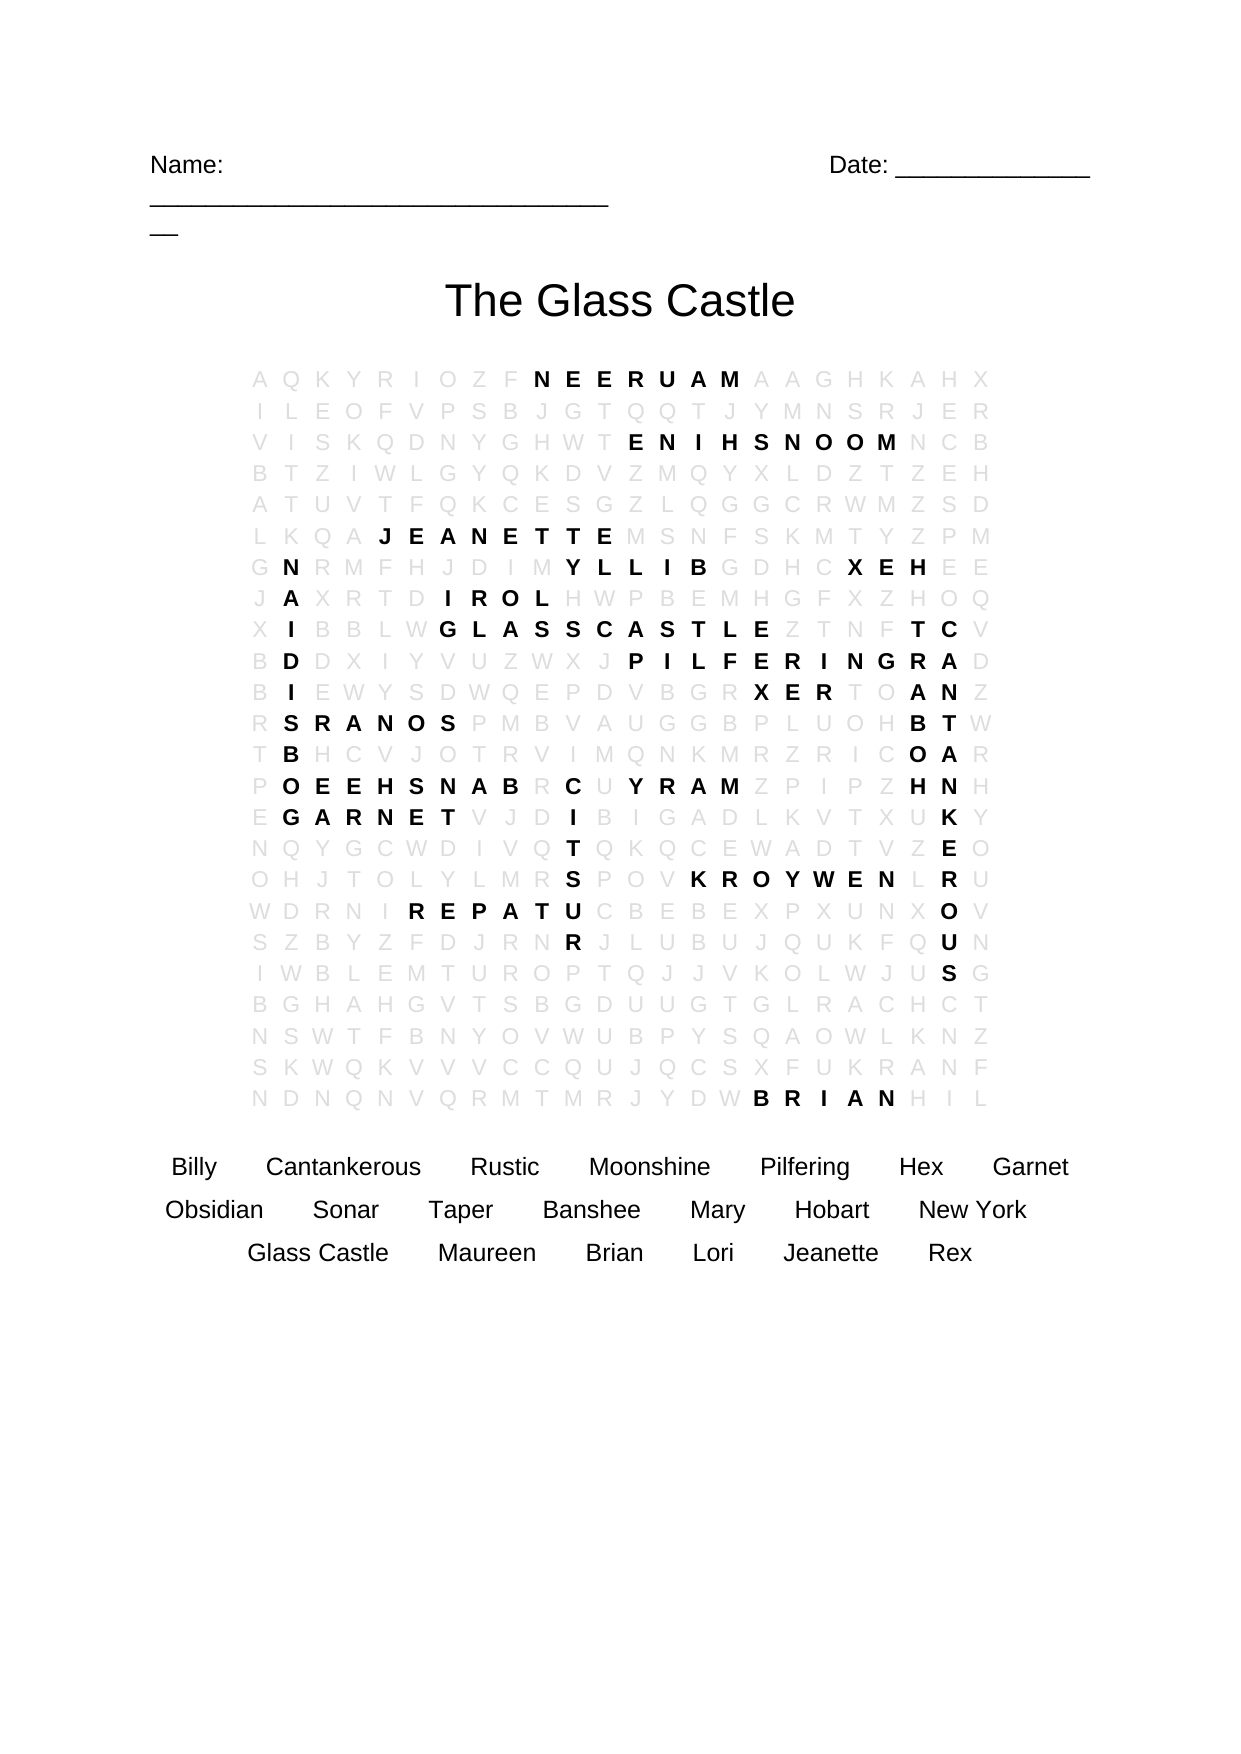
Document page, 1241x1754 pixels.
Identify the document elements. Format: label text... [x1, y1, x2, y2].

table_cell W [558, 426, 589, 458]
table_cell D [307, 645, 338, 676]
table_cell I [275, 676, 307, 708]
table_cell E [244, 801, 275, 833]
table_cell R [871, 1051, 902, 1083]
table_header X [965, 364, 996, 395]
table_cell L [871, 1020, 902, 1051]
table_cell X [558, 645, 589, 676]
table_cell F [401, 926, 432, 958]
table_cell M [714, 770, 745, 801]
table_cell Q [651, 1051, 683, 1083]
table_cell T [369, 489, 401, 520]
table_cell B [683, 895, 714, 926]
table_header O [432, 364, 463, 395]
table_cell S [495, 989, 526, 1020]
table_cell T [683, 614, 714, 645]
table_cell R [338, 583, 369, 614]
table_cell O [495, 1020, 526, 1051]
table_cell K [275, 1051, 307, 1083]
table_cell N [369, 801, 401, 833]
table_cell Z [620, 489, 651, 520]
table_cell Q [620, 395, 651, 426]
table_cell M [495, 708, 526, 739]
table_cell D [526, 801, 557, 833]
table_header K [871, 364, 902, 395]
table_cell V [620, 676, 651, 708]
table_cell B [651, 676, 683, 708]
table_cell G [683, 676, 714, 708]
table_cell E [526, 489, 557, 520]
table_cell M [558, 1083, 589, 1114]
table_cell U [934, 926, 965, 958]
table_cell C [934, 614, 965, 645]
table_cell A [589, 708, 620, 739]
table_cell K [745, 958, 777, 989]
table_cell D [432, 833, 463, 864]
table_cell L [338, 958, 369, 989]
table_cell R [714, 676, 745, 708]
table_cell D [432, 926, 463, 958]
table_cell T [840, 676, 871, 708]
table_cell C [934, 989, 965, 1020]
table_cell R [965, 395, 996, 426]
table_cell N [338, 895, 369, 926]
table_cell C [871, 739, 902, 770]
table_cell B [965, 426, 996, 458]
table_cell H [307, 739, 338, 770]
table_cell L [275, 395, 307, 426]
table_cell L [526, 583, 557, 614]
table_cell J [432, 551, 463, 583]
table_cell N [902, 426, 933, 458]
table_cell K [526, 458, 557, 489]
table_cell O [902, 739, 933, 770]
table_cell F [871, 926, 902, 958]
table_cell E [871, 551, 902, 583]
table_cell V [401, 1083, 432, 1114]
table_cell S [651, 614, 683, 645]
table_cell D [464, 551, 495, 583]
table_cell R [808, 676, 839, 708]
table_cell H [369, 989, 401, 1020]
table_cell K [683, 864, 714, 895]
table_cell T [526, 895, 557, 926]
table_cell T [464, 989, 495, 1020]
table_cell N [651, 426, 683, 458]
table_cell D [808, 833, 839, 864]
table_cell I [620, 801, 651, 833]
table_cell D [808, 458, 839, 489]
table_cell Y [683, 1020, 714, 1051]
table_cell L [464, 864, 495, 895]
table_cell U [965, 864, 996, 895]
table_cell V [526, 1020, 557, 1051]
table_cell W [589, 583, 620, 614]
table_cell Z [620, 458, 651, 489]
table_cell T [589, 395, 620, 426]
table_header E [589, 364, 620, 395]
table_header A [777, 364, 808, 395]
table_cell H [714, 426, 745, 458]
table_cell G [965, 958, 996, 989]
table_cell Y [871, 520, 902, 551]
table_cell V [589, 458, 620, 489]
table_cell C [369, 833, 401, 864]
table_cell B [244, 989, 275, 1020]
table_cell A [620, 614, 651, 645]
table_cell U [589, 1020, 620, 1051]
table_cell K [840, 926, 871, 958]
table_cell I [808, 645, 839, 676]
table_cell G [558, 989, 589, 1020]
table_cell G [871, 645, 902, 676]
table_cell J [464, 926, 495, 958]
table_cell T [526, 520, 557, 551]
table_cell R [464, 583, 495, 614]
table_cell Y [464, 426, 495, 458]
table_cell S [745, 426, 777, 458]
table_cell A [777, 1020, 808, 1051]
table_cell R [902, 645, 933, 676]
table_cell Y [307, 833, 338, 864]
table_cell C [683, 1051, 714, 1083]
table_cell W [401, 614, 432, 645]
table_cell G [683, 708, 714, 739]
table_cell P [934, 520, 965, 551]
table_cell G [275, 801, 307, 833]
table_cell N [871, 864, 902, 895]
table_cell J [369, 520, 401, 551]
table_cell G [401, 989, 432, 1020]
table_cell R [808, 989, 839, 1020]
table_cell F [369, 1020, 401, 1051]
table_cell I [244, 395, 275, 426]
table_cell H [871, 708, 902, 739]
table_cell U [651, 989, 683, 1020]
table_cell Y [338, 926, 369, 958]
table_cell Z [840, 458, 871, 489]
table_cell E [777, 676, 808, 708]
table_cell J [871, 958, 902, 989]
table_cell O [871, 676, 902, 708]
table_cell U [902, 958, 933, 989]
table_cell A [683, 801, 714, 833]
table_cell R [495, 739, 526, 770]
table_cell W [244, 895, 275, 926]
table_cell B [651, 583, 683, 614]
table_cell O [620, 864, 651, 895]
table_cell Q [683, 489, 714, 520]
table_cell B [620, 895, 651, 926]
table_cell M [526, 551, 557, 583]
table_cell G [275, 989, 307, 1020]
table_cell C [934, 426, 965, 458]
table_cell C [589, 895, 620, 926]
table_cell T [589, 426, 620, 458]
table_cell T [558, 833, 589, 864]
table_cell Y [651, 1083, 683, 1114]
table_cell E [401, 520, 432, 551]
table_cell I [651, 551, 683, 583]
table_cell O [432, 739, 463, 770]
table_cell V [558, 708, 589, 739]
table_cell V [714, 958, 745, 989]
table_cell X [808, 895, 839, 926]
table_header Z [464, 364, 495, 395]
table_cell Z [965, 676, 996, 708]
table_cell F [714, 520, 745, 551]
table_cell B [244, 458, 275, 489]
table_cell V [338, 489, 369, 520]
table_cell E [432, 895, 463, 926]
table_cell I [244, 958, 275, 989]
table_cell M [495, 864, 526, 895]
table_cell G [589, 489, 620, 520]
table_cell U [464, 645, 495, 676]
table_cell R [307, 895, 338, 926]
table_cell Y [558, 551, 589, 583]
table_cell A [275, 583, 307, 614]
table_cell I [840, 739, 871, 770]
table_cell R [589, 1083, 620, 1114]
table_cell N [651, 739, 683, 770]
table_cell K [840, 1051, 871, 1083]
table_cell Z [745, 770, 777, 801]
table_cell N [432, 426, 463, 458]
table_cell A [902, 1051, 933, 1083]
table_cell N [683, 520, 714, 551]
table_header H [934, 364, 965, 395]
table_cell A [840, 989, 871, 1020]
table_cell O [840, 426, 871, 458]
table_cell L [808, 958, 839, 989]
table_cell L [589, 551, 620, 583]
table_cell H [526, 426, 557, 458]
table_cell C [495, 489, 526, 520]
table_cell A [338, 708, 369, 739]
table_cell O [777, 958, 808, 989]
title The Glass Castle [150, 274, 1090, 326]
table_cell H [558, 583, 589, 614]
table_header Name: ___________________________________ [150, 150, 620, 274]
table_cell X [840, 583, 871, 614]
table_cell B [244, 645, 275, 676]
table_cell B [495, 395, 526, 426]
table_cell P [558, 676, 589, 708]
table_cell Y [464, 1020, 495, 1051]
table_cell V [526, 739, 557, 770]
table_cell T [902, 614, 933, 645]
table_cell Y [620, 770, 651, 801]
table_cell E [714, 895, 745, 926]
table_cell Y [464, 458, 495, 489]
table_cell G [714, 551, 745, 583]
table_cell S [934, 958, 965, 989]
table_cell O [808, 426, 839, 458]
table_cell U [808, 926, 839, 958]
table_cell J [307, 864, 338, 895]
table_cell L [369, 614, 401, 645]
table_cell P [464, 895, 495, 926]
table_cell K [683, 739, 714, 770]
table_cell T [840, 801, 871, 833]
table_cell D [275, 895, 307, 926]
table_cell B [244, 676, 275, 708]
table_cell S [714, 1051, 745, 1083]
table_header N [526, 364, 557, 395]
table_cell V [965, 895, 996, 926]
table_cell S [244, 1051, 275, 1083]
table_cell S [558, 614, 589, 645]
table_cell B [902, 708, 933, 739]
table_cell B [683, 926, 714, 958]
table_cell B [307, 958, 338, 989]
table_cell R [307, 551, 338, 583]
table_cell Q [432, 1083, 463, 1114]
table_cell R [338, 801, 369, 833]
table_cell G [651, 708, 683, 739]
table_cell W [840, 958, 871, 989]
table_cell Z [369, 926, 401, 958]
table_cell Y [432, 864, 463, 895]
table_cell N [840, 614, 871, 645]
table_cell M [589, 739, 620, 770]
table_cell L [401, 458, 432, 489]
table_cell E [934, 395, 965, 426]
table_cell V [808, 801, 839, 833]
table_header F [495, 364, 526, 395]
table_cell E [745, 645, 777, 676]
table_cell T [526, 1083, 557, 1114]
table_cell K [275, 520, 307, 551]
table_cell D [275, 645, 307, 676]
table_cell H [369, 770, 401, 801]
table_cell F [808, 583, 839, 614]
table_cell J [745, 926, 777, 958]
table_cell M [495, 1083, 526, 1114]
table_cell W [275, 958, 307, 989]
table_cell V [965, 614, 996, 645]
table_header Date: ______________ [620, 150, 1090, 274]
table_cell Y [965, 801, 996, 833]
table_header Y [338, 364, 369, 395]
table_cell D [589, 989, 620, 1020]
table_cell E [620, 426, 651, 458]
table_cell Z [902, 520, 933, 551]
table_cell X [745, 458, 777, 489]
table_cell N [965, 926, 996, 958]
table_cell G [777, 583, 808, 614]
table_cell T [432, 958, 463, 989]
table_cell Z [965, 1020, 996, 1051]
table_cell R [965, 739, 996, 770]
table_cell H [902, 1083, 933, 1114]
table_cell S [714, 1020, 745, 1051]
table_cell O [840, 708, 871, 739]
table_cell E [401, 801, 432, 833]
table_cell O [244, 864, 275, 895]
table_cell N [275, 551, 307, 583]
table_cell I [275, 426, 307, 458]
table_cell B [745, 1083, 777, 1114]
table_cell P [840, 770, 871, 801]
table_cell K [338, 426, 369, 458]
table_cell N [934, 676, 965, 708]
table_cell T [338, 1020, 369, 1051]
table_cell B [620, 1020, 651, 1051]
table_cell T [871, 458, 902, 489]
table_header I [401, 364, 432, 395]
table_cell W [745, 833, 777, 864]
table_cell H [965, 770, 996, 801]
table_cell W [965, 708, 996, 739]
table_cell L [777, 458, 808, 489]
table_cell U [651, 926, 683, 958]
table_cell R [526, 864, 557, 895]
table_cell Z [777, 739, 808, 770]
table_cell K [777, 520, 808, 551]
table_cell U [840, 895, 871, 926]
table_cell G [338, 833, 369, 864]
table_cell Q [526, 833, 557, 864]
table_cell W [840, 489, 871, 520]
table_cell I [808, 1083, 839, 1114]
table_cell E [589, 520, 620, 551]
table_cell S [432, 708, 463, 739]
table_header G [808, 364, 839, 395]
table_cell R [495, 926, 526, 958]
table_cell S [526, 614, 557, 645]
table_header Q [275, 364, 307, 395]
table_cell E [965, 551, 996, 583]
table_cell B [526, 989, 557, 1020]
table_cell I [495, 551, 526, 583]
table_cell N [369, 708, 401, 739]
table_cell U [589, 1051, 620, 1083]
table_cell E [745, 614, 777, 645]
table_cell A [902, 676, 933, 708]
table_cell Q [275, 833, 307, 864]
table_cell Q [432, 489, 463, 520]
table_cell H [902, 551, 933, 583]
table_cell N [432, 1020, 463, 1051]
table_cell V [432, 645, 463, 676]
table_cell V [871, 833, 902, 864]
table_cell R [464, 1083, 495, 1114]
table_cell Q [495, 458, 526, 489]
table_cell S [275, 708, 307, 739]
table_cell P [244, 770, 275, 801]
table_cell N [934, 1020, 965, 1051]
table_cell T [934, 708, 965, 739]
table_cell D [745, 551, 777, 583]
table_cell B [526, 708, 557, 739]
table_cell W [338, 676, 369, 708]
table_cell Z [902, 489, 933, 520]
table_cell V [464, 801, 495, 833]
table_cell E [307, 395, 338, 426]
table_cell B [495, 770, 526, 801]
table_cell G [432, 614, 463, 645]
table_cell J [244, 583, 275, 614]
table_cell K [777, 801, 808, 833]
table_cell T [714, 989, 745, 1020]
table_cell H [401, 551, 432, 583]
table_cell U [808, 1051, 839, 1083]
table_cell E [714, 833, 745, 864]
table_cell X [244, 614, 275, 645]
table_cell Q [777, 926, 808, 958]
table_cell Y [714, 458, 745, 489]
table_header A [244, 364, 275, 395]
table_cell S [401, 676, 432, 708]
table_cell F [871, 614, 902, 645]
table_cell B [338, 614, 369, 645]
table_cell W [840, 1020, 871, 1051]
table_cell G [432, 458, 463, 489]
table_cell T [275, 489, 307, 520]
table_cell X [745, 1051, 777, 1083]
table_cell E [683, 583, 714, 614]
table_cell R [651, 770, 683, 801]
table_cell Q [620, 958, 651, 989]
table_cell J [495, 801, 526, 833]
table_cell H [965, 458, 996, 489]
table_cell Y [401, 645, 432, 676]
table_cell R [714, 864, 745, 895]
table_cell I [934, 1083, 965, 1114]
table_cell P [620, 583, 651, 614]
table_cell E [526, 676, 557, 708]
table_cell V [495, 833, 526, 864]
table_cell O [965, 833, 996, 864]
table_cell D [432, 676, 463, 708]
table_cell O [401, 708, 432, 739]
table_cell N [840, 645, 871, 676]
table_cell N [369, 1083, 401, 1114]
table_cell T [840, 833, 871, 864]
table_cell I [683, 426, 714, 458]
table_cell X [840, 551, 871, 583]
table_cell L [777, 989, 808, 1020]
table_cell P [558, 958, 589, 989]
table_cell E [307, 770, 338, 801]
table_cell R [307, 708, 338, 739]
table_header M [714, 364, 745, 395]
table_cell M [620, 520, 651, 551]
table_cell T [965, 989, 996, 1020]
table_cell N [871, 895, 902, 926]
table_cell C [495, 1051, 526, 1083]
table_cell M [871, 426, 902, 458]
table_cell S [840, 395, 871, 426]
table_header E [558, 364, 589, 395]
table_cell N [526, 926, 557, 958]
table_cell L [777, 708, 808, 739]
table_cell A [244, 489, 275, 520]
table_cell V [401, 1051, 432, 1083]
table_cell M [651, 458, 683, 489]
table_cell N [777, 426, 808, 458]
table_cell U [808, 708, 839, 739]
table_cell Q [651, 395, 683, 426]
table_cell L [965, 1083, 996, 1114]
table_cell N [808, 395, 839, 426]
table_cell I [558, 739, 589, 770]
table_cell Z [902, 833, 933, 864]
table_cell F [401, 489, 432, 520]
table_cell S [934, 489, 965, 520]
table_cell H [745, 583, 777, 614]
table_cell W [369, 458, 401, 489]
table_cell Q [745, 1020, 777, 1051]
table_cell G [714, 489, 745, 520]
table_cell V [464, 1051, 495, 1083]
table_cell Q [902, 926, 933, 958]
table_cell R [934, 864, 965, 895]
table_cell W [401, 833, 432, 864]
table_cell L [464, 614, 495, 645]
table_cell J [683, 958, 714, 989]
table_cell C [808, 551, 839, 583]
table_cell L [620, 926, 651, 958]
table_cell O [338, 395, 369, 426]
table_cell Z [275, 926, 307, 958]
table_cell S [275, 1020, 307, 1051]
table_cell F [965, 1051, 996, 1083]
table_cell I [558, 801, 589, 833]
table_cell Z [777, 614, 808, 645]
table_cell L [244, 520, 275, 551]
table_cell E [369, 958, 401, 989]
table_cell W [526, 645, 557, 676]
table_cell X [338, 645, 369, 676]
table_cell A [777, 833, 808, 864]
table_cell F [714, 645, 745, 676]
table_cell N [934, 1051, 965, 1083]
table_cell W [558, 1020, 589, 1051]
table_cell W [464, 676, 495, 708]
table_cell M [965, 520, 996, 551]
table_header R [369, 364, 401, 395]
table_cell A [495, 614, 526, 645]
table_cell Q [683, 458, 714, 489]
table_cell Z [871, 583, 902, 614]
table_cell T [275, 458, 307, 489]
table_cell R [808, 739, 839, 770]
table_cell H [902, 989, 933, 1020]
table_cell T [338, 864, 369, 895]
table_cell N [934, 770, 965, 801]
table_cell E [495, 520, 526, 551]
table_cell H [902, 583, 933, 614]
table_cell C [526, 1051, 557, 1083]
table_cell B [307, 614, 338, 645]
table_cell M [871, 489, 902, 520]
table_cell N [432, 770, 463, 801]
table_cell L [651, 489, 683, 520]
table_cell R [808, 489, 839, 520]
table_cell A [338, 520, 369, 551]
table_cell N [871, 1083, 902, 1114]
table_cell C [777, 489, 808, 520]
table_cell M [338, 551, 369, 583]
table_cell T [589, 958, 620, 989]
table_cell L [620, 551, 651, 583]
table_cell G [745, 989, 777, 1020]
table_cell V [651, 864, 683, 895]
table_cell R [871, 395, 902, 426]
table_cell P [777, 770, 808, 801]
table_cell S [558, 864, 589, 895]
table_cell A [432, 520, 463, 551]
table_cell D [558, 458, 589, 489]
table_cell V [244, 426, 275, 458]
table_cell R [495, 958, 526, 989]
table_cell J [620, 1051, 651, 1083]
table_cell D [965, 645, 996, 676]
table_cell D [683, 1083, 714, 1114]
table_cell T [683, 395, 714, 426]
table_cell U [307, 489, 338, 520]
table_cell Z [307, 458, 338, 489]
table_cell B [307, 926, 338, 958]
table_cell J [714, 395, 745, 426]
table_cell E [338, 770, 369, 801]
table_cell X [307, 583, 338, 614]
table_cell A [338, 989, 369, 1020]
table_cell B [275, 739, 307, 770]
table_cell L [401, 864, 432, 895]
table_cell X [871, 801, 902, 833]
table_cell R [558, 926, 589, 958]
table_cell U [589, 770, 620, 801]
table_header K [307, 364, 338, 395]
table_cell V [401, 395, 432, 426]
table_cell G [683, 989, 714, 1020]
table_cell Q [620, 739, 651, 770]
table_cell E [307, 676, 338, 708]
table_cell I [808, 770, 839, 801]
table_cell H [777, 551, 808, 583]
table_cell A [495, 895, 526, 926]
table_cell S [558, 489, 589, 520]
table_cell L [902, 864, 933, 895]
table_cell U [620, 989, 651, 1020]
table_cell Q [338, 1051, 369, 1083]
table_cell O [495, 583, 526, 614]
table_cell V [432, 1051, 463, 1083]
table_cell P [620, 645, 651, 676]
table_cell U [464, 958, 495, 989]
table_cell S [651, 520, 683, 551]
table_cell V [432, 989, 463, 1020]
table_cell E [934, 458, 965, 489]
table_cell D [401, 426, 432, 458]
table_cell M [714, 583, 745, 614]
table_cell J [902, 395, 933, 426]
table_cell A [464, 770, 495, 801]
table_cell R [777, 645, 808, 676]
table_cell E [840, 864, 871, 895]
table_cell K [902, 1020, 933, 1051]
table_cell J [651, 958, 683, 989]
table_cell D [401, 583, 432, 614]
table_cell L [714, 614, 745, 645]
table_cell C [683, 833, 714, 864]
table_cell P [777, 895, 808, 926]
table_header A [902, 364, 933, 395]
table_cell J [526, 395, 557, 426]
table_cell Z [495, 645, 526, 676]
table_cell S [244, 926, 275, 958]
table_cell B [589, 801, 620, 833]
table_cell T [432, 801, 463, 833]
table_cell L [683, 645, 714, 676]
table_cell G [558, 395, 589, 426]
table_cell C [589, 614, 620, 645]
table_cell P [464, 708, 495, 739]
table_cell N [244, 1020, 275, 1051]
table_cell V [369, 739, 401, 770]
table_cell H [902, 770, 933, 801]
table_cell G [745, 489, 777, 520]
table_cell O [745, 864, 777, 895]
table_cell S [307, 426, 338, 458]
table_cell A [683, 770, 714, 801]
table_cell R [526, 770, 557, 801]
table_cell B [683, 551, 714, 583]
table_cell O [369, 864, 401, 895]
table_cell S [401, 770, 432, 801]
table_cell E [934, 833, 965, 864]
table_cell R [401, 895, 432, 926]
table_cell O [808, 1020, 839, 1051]
table_cell M [401, 958, 432, 989]
table_cell X [902, 895, 933, 926]
table_cell I [651, 645, 683, 676]
table_cell H [307, 989, 338, 1020]
table_cell Z [871, 770, 902, 801]
table_cell Q [965, 583, 996, 614]
table_cell J [589, 645, 620, 676]
table_cell G [495, 426, 526, 458]
table_cell A [934, 739, 965, 770]
table_cell F [369, 395, 401, 426]
table_cell Q [558, 1051, 589, 1083]
table_cell Q [495, 676, 526, 708]
table_cell A [934, 645, 965, 676]
table_cell M [714, 739, 745, 770]
table_cell K [464, 489, 495, 520]
table_cell I [369, 645, 401, 676]
table_cell W [808, 864, 839, 895]
table_cell Q [651, 833, 683, 864]
table_cell U [558, 895, 589, 926]
table_cell T [840, 520, 871, 551]
table_cell E [934, 551, 965, 583]
table_cell I [432, 583, 463, 614]
table_cell Y [369, 676, 401, 708]
table_cell R [777, 1083, 808, 1114]
table_cell F [777, 1051, 808, 1083]
table_header H [840, 364, 871, 395]
table_cell B [714, 708, 745, 739]
table_cell Z [902, 458, 933, 489]
table_cell D [275, 1083, 307, 1114]
table_cell O [934, 895, 965, 926]
table_cell J [620, 1083, 651, 1114]
table_cell N [244, 1083, 275, 1114]
table_cell A [840, 1083, 871, 1114]
table_cell P [651, 1020, 683, 1051]
table_cell T [558, 520, 589, 551]
table_cell Q [369, 426, 401, 458]
table_cell F [369, 551, 401, 583]
table_cell D [589, 676, 620, 708]
table_cell W [307, 1020, 338, 1051]
table_cell A [307, 801, 338, 833]
table_cell I [369, 895, 401, 926]
table_cell N [307, 1083, 338, 1114]
table_cell I [464, 833, 495, 864]
table_cell O [275, 770, 307, 801]
table_cell M [777, 395, 808, 426]
table_cell K [620, 833, 651, 864]
table_cell C [871, 989, 902, 1020]
table_cell M [808, 520, 839, 551]
table_cell S [745, 520, 777, 551]
table_cell P [745, 708, 777, 739]
table_cell P [432, 395, 463, 426]
table_cell N [244, 833, 275, 864]
table_cell T [244, 739, 275, 770]
table_cell W [714, 1083, 745, 1114]
table_cell U [620, 708, 651, 739]
table_cell X [745, 676, 777, 708]
table_cell Y [777, 864, 808, 895]
table_cell S [464, 395, 495, 426]
table_cell R [745, 739, 777, 770]
table_cell Q [307, 520, 338, 551]
table_cell T [464, 739, 495, 770]
table_cell J [589, 926, 620, 958]
table_cell C [338, 739, 369, 770]
table_cell Q [338, 1083, 369, 1114]
text Billy Cantankerous Rustic Moonshine Pilfering Hex Garnet Obsidian Sonar Taper Banshee Mary Hobart New York Glass Castle Maureen Brian Lori Jeanette Rex [150, 1151, 1090, 1266]
table_cell B [401, 1020, 432, 1051]
table_cell D [714, 801, 745, 833]
table_cell I [275, 614, 307, 645]
table_cell O [934, 583, 965, 614]
table_cell Y [745, 395, 777, 426]
table_header A [683, 364, 714, 395]
table_cell E [651, 895, 683, 926]
table_cell U [714, 926, 745, 958]
table_cell K [934, 801, 965, 833]
table_cell G [244, 551, 275, 583]
table_cell X [745, 895, 777, 926]
table_cell T [808, 614, 839, 645]
table_cell D [965, 489, 996, 520]
table_cell C [558, 770, 589, 801]
table_header U [651, 364, 683, 395]
table_cell N [464, 520, 495, 551]
table_cell O [526, 958, 557, 989]
table_cell Q [589, 833, 620, 864]
table_cell L [745, 801, 777, 833]
table_cell R [244, 708, 275, 739]
table_cell I [338, 458, 369, 489]
table_cell U [902, 801, 933, 833]
table_header A [745, 364, 777, 395]
table_cell P [589, 864, 620, 895]
table_cell H [275, 864, 307, 895]
table_cell J [401, 739, 432, 770]
table_cell W [307, 1051, 338, 1083]
table_cell T [369, 583, 401, 614]
table_cell G [651, 801, 683, 833]
table_cell K [369, 1051, 401, 1083]
table_header R [620, 364, 651, 395]
